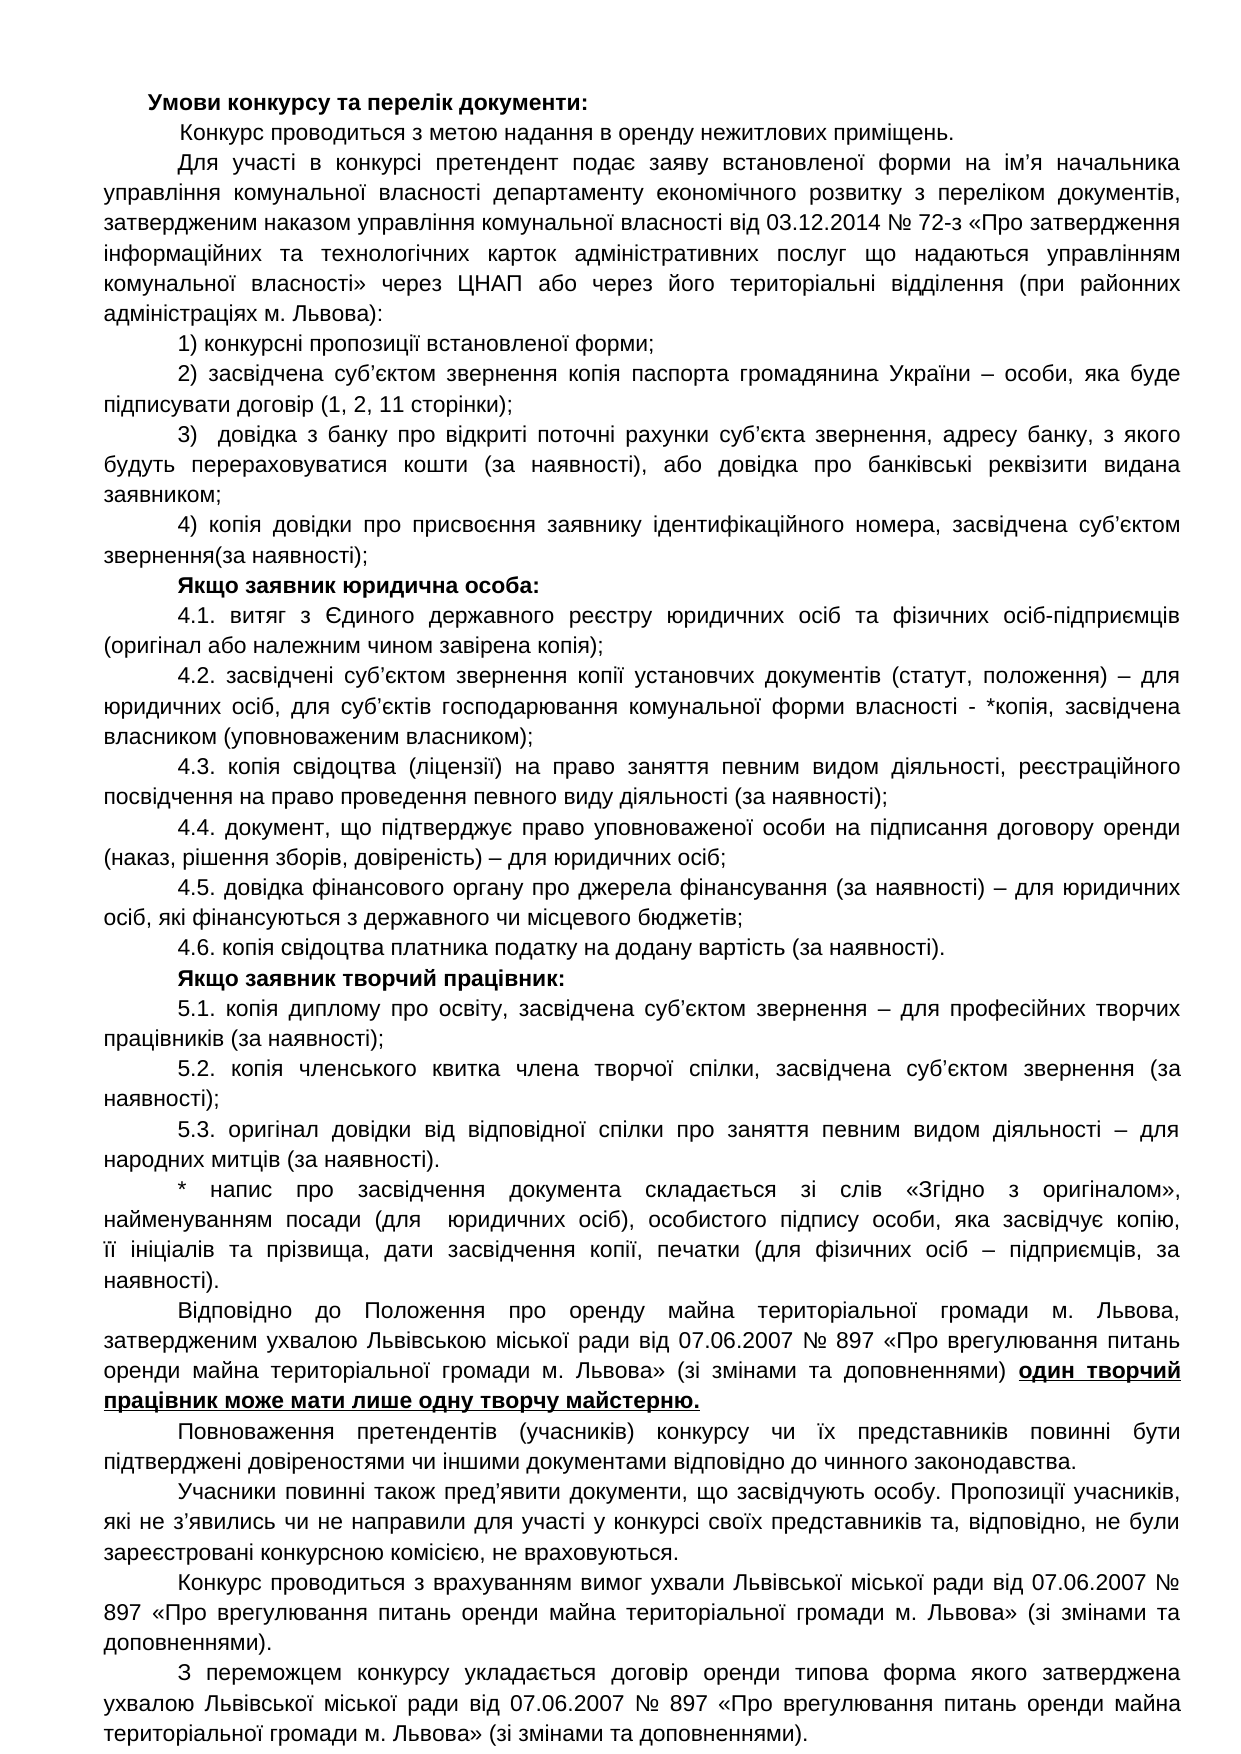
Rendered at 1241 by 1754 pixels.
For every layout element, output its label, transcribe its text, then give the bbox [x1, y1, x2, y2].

text 1) конкурсні пропозиції встановленої форми; [103, 330, 1181, 357]
text 4.4. документ, що підтверджує право уповноваженої особи на підписання договору оренди (наказ, рішення зборів, довіреність) – для юридичних осіб; [103, 813, 1181, 870]
text 2) засвідчена суб’єктом звернення копія паспорта громадянина України – особи, яка буде підписувати договір (1, 2, 11 сторінки); [103, 360, 1181, 417]
text * напис про засвідчення документа складається зі слів «Згідно з оригіналом», найменуванням посади (для юридичних осіб), особистого підпису особи, яка засвідчує копію, її ініціалів та прізвища, дати засвідчення копії, печатки (для фізичних осіб – підприємців, за наявності). [103, 1176, 1181, 1293]
text 4.2. засвідчені суб’єктом звернення копії установчих документів (статут, положення) – для юридичних осіб, для суб’єктів господарювання комунальної форми власності - *копія, засвідчена власником (уповноваженим власником); [103, 662, 1181, 749]
text 4.5. довідка фінансового органу про джерела фінансування (за наявності) – для юридичних осіб, які фінансуються з державного чи місцевого бюджетів; [103, 874, 1181, 931]
text Якщо заявник творчий працівник: [103, 964, 1181, 991]
text 4) копія довідки про присвоєння заявнику ідентифікаційного номера, засвідчена суб’єктом звернення(за наявності); [103, 511, 1181, 568]
text 4.3. копія свідоцтва (ліцензії) на право заняття певним видом діяльності, реєстраційного посвідчення на право проведення певного виду діяльності (за наявності); [103, 753, 1181, 810]
text 3) довідка з банку про відкриті поточні рахунки суб’єкта звернення, адресу банку, з якого будуть перераховуватися кошти (за наявності), або довідка про банківські реквізити видана заявником; [103, 421, 1181, 508]
text Учасники повинні також пред’явити документи, що засвідчують особу. Пропозиції учасників, які не з’явились чи не направили для участі у конкурсі своїх представників та, відповідно, не були зареєстровані конкурсною комісією, не враховуються. [103, 1478, 1181, 1565]
text 4.1. витяг з Єдиного державного реєстру юридичних осіб та фізичних осіб-підприємців (оригінал або належним чином завірена копія); [103, 602, 1181, 659]
text 4.6. копія свідоцтва платника податку на додану вартість (за наявності). [103, 934, 1181, 961]
text Конкурс проводиться з врахуванням вимог ухвали Львівської міської ради від 07.06.2007 № 897 «Про врегулювання питань оренди майна територіальної громади м. Львова» (зі змінами та доповненнями). [103, 1569, 1181, 1656]
text Відповідно до Положення про оренду майна територіальної громади м. Львова, затвердженим ухвалою Львівською міської ради від 07.06.2007 № 897 «Про врегулювання питань оренди майна територіальної громади м. Львова» (зі змінами та доповненнями) один творчий працівник може мати лише одну творчу майстерню. [103, 1297, 1181, 1414]
text Конкурс проводиться з метою надання в оренду нежитлових приміщень. [148, 119, 1181, 145]
text Умови конкурсу та перелік документи: [148, 88, 1152, 115]
text З переможцем конкурсу укладається договір оренди типова форма якого затверджена ухвалою Львівської міської ради від 07.06.2007 № 897 «Про врегулювання питань оренди майна територіальної громади м. Львова» (зі змінами та доповненнями). [103, 1659, 1181, 1746]
text Для участі в конкурсі претендент подає заяву встановленої форми на ім’я начальника управління комунальної власності департаменту економічного розвитку з переліком документів, затвердженим наказом управління комунальної власності від 03.12.2014 № 72-з «Про затвердження інформаційних та технологічних карток адміністративних послуг що надаються управлінням комунальної власності» через ЦНАП або через його територіальні відділення (при районних адміністраціях м. Львова): [103, 149, 1181, 326]
text Якщо заявник юридична особа: [103, 572, 1181, 598]
text 5.2. копія членського квитка члена творчої спілки, засвідчена суб’єктом звернення (за наявності); [103, 1055, 1181, 1112]
text 5.3. оригінал довідки від відповідної спілки про заняття певним видом діяльності – для народних митців (за наявності). [103, 1116, 1181, 1172]
text Повноваження претендентів (учасників) конкурсу чи їх представників повинні бути підтверджені довіреностями чи іншими документами відповідно до чинного законодавства. [103, 1418, 1181, 1474]
text 5.1. копія диплому про освіту, засвідчена суб’єктом звернення – для професійних творчих працівників (за наявності); [103, 995, 1181, 1051]
